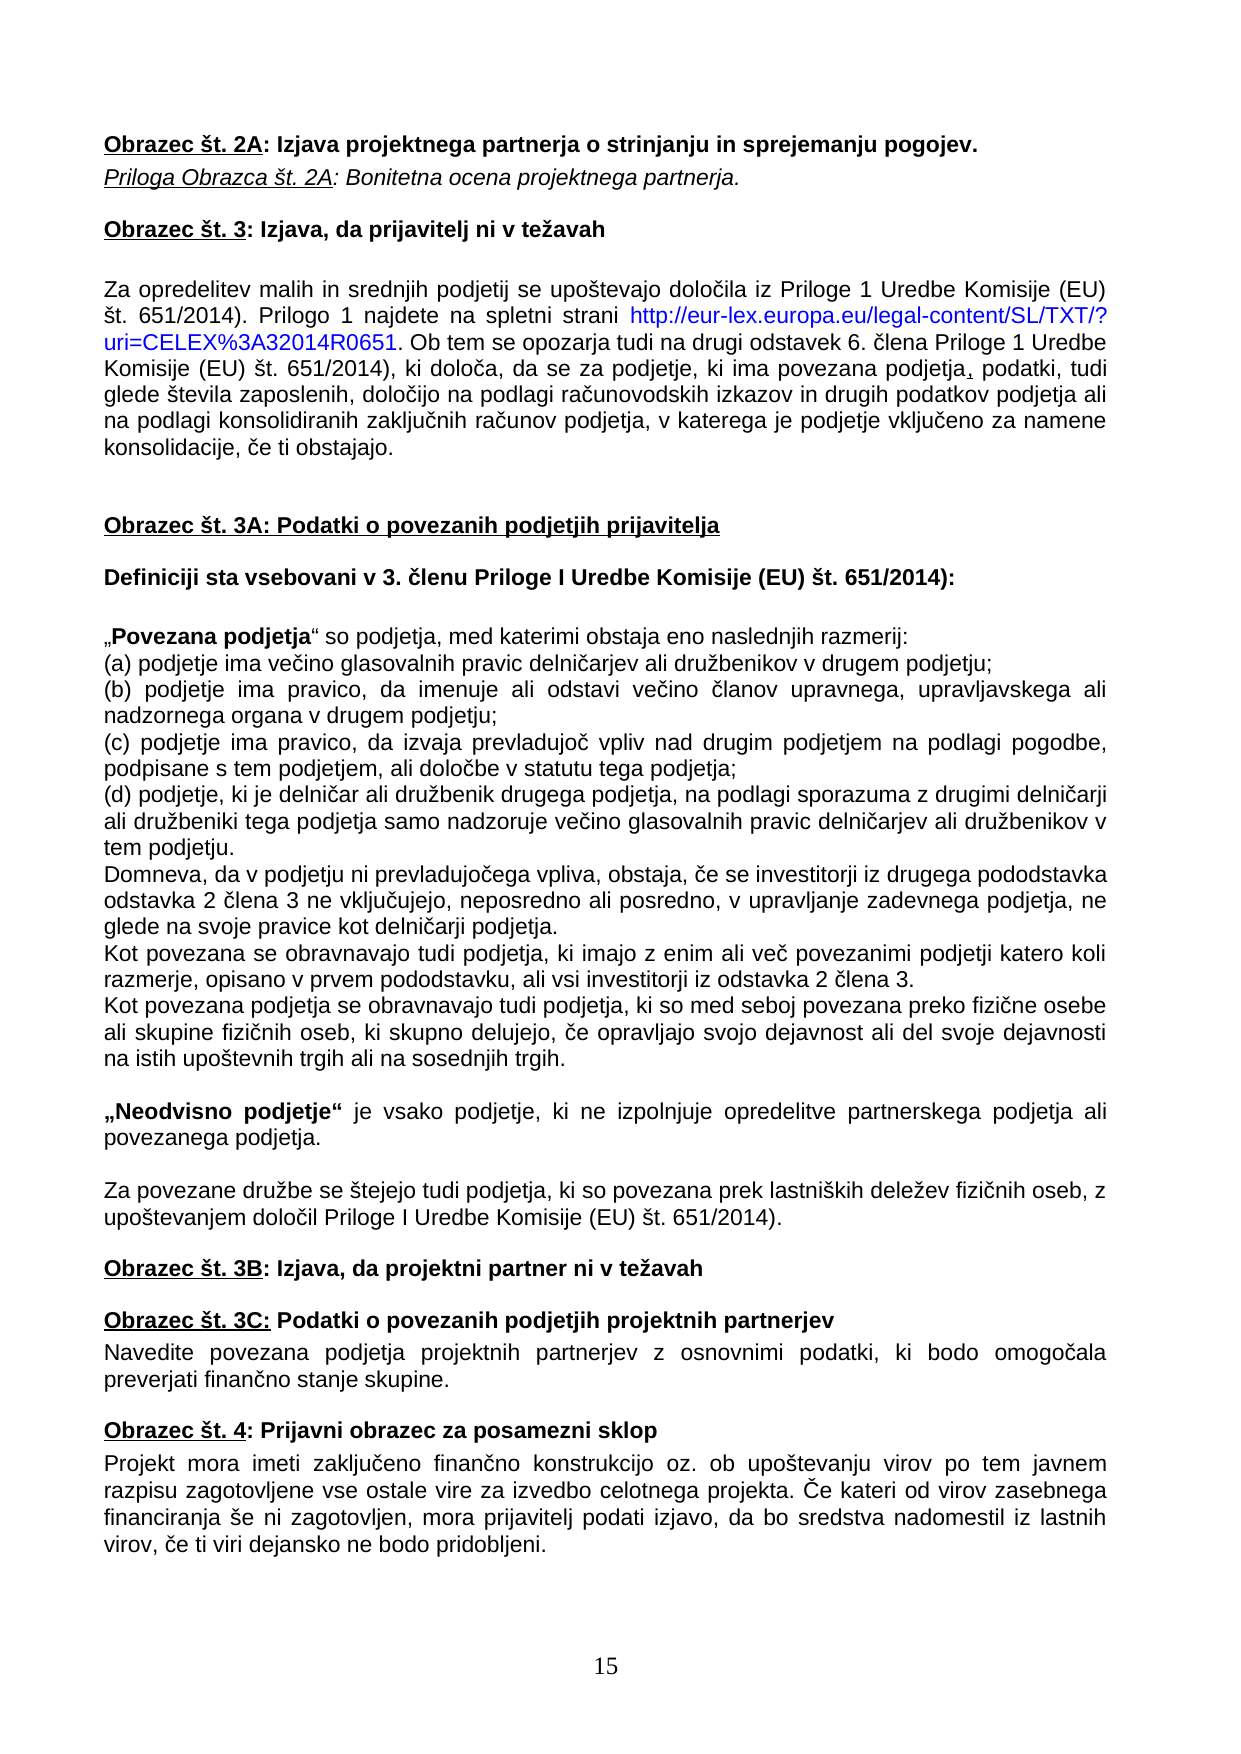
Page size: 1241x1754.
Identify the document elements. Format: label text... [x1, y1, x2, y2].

text „Neodvisno podjetje“ je vsako podjetje, ki ne izpolnjuje opredelitve partnerskega podjetja ali povezanega podjetja. [103, 1098, 1107, 1150]
subtitle Obrazec št. 3: Izjava, da prijavitelj ni v težavah [103, 216, 1107, 242]
subtitle Definiciji sta vsebovani v 3. členu Priloge I Uredbe Komisije (EU) št. 651/2014): [103, 564, 1107, 590]
subtitle Obrazec št. 4: Prijavni obrazec za posamezni sklop [103, 1417, 1107, 1443]
text (d) podjetje, ki je delničar ali družbenik drugega podjetja, na podlagi sporazuma z drugimi delničarji ali družbeniki tega podjetja samo nadzoruje večino glasovalnih pravic delničarjev ali družbenikov v tem podjetju. [103, 781, 1107, 861]
text Za opredelitev malih in srednjih podjetij se upoštevajo določila iz Priloge 1 Uredbe Komisije (EU) št. 651/2014). Prilogo 1 najdete na spletni strani http://eur-lex.europa.eu/legal-content/SL/TXT/?uri=CELEX%3A32014R0651. Ob tem se opozarja tudi na drugi odstavek 6. člena Priloge 1 Uredbe Komisije (EU) št. 651/2014), ki določa, da se za podjetje, ki ima povezana podjetja, podatki, tudi glede števila zaposlenih, določijo na podlagi računovodskih izkazov in drugih podatkov podjetja ali na podlagi konsolidiranih zaključnih računov podjetja, v katerega je podjetje vključeno za namene konsolidacije, če ti obstajajo. [103, 276, 1107, 460]
text Navedite povezana podjetja projektnih partnerjev z osnovnimi podatki, ki bodo omogočala preverjati finančno stanje skupine. [103, 1339, 1107, 1392]
text (c) podjetje ima pravico, da izvaja prevladujoč vpliv nad drugim podjetjem na podlagi pogodbe, podpisane s tem podjetjem, ali določbe v statutu tega podjetja; [103, 729, 1107, 781]
text Projekt mora imeti zaključeno finančno konstrukcijo oz. ob upoštevanju virov po tem javnem razpisu zagotovljene vse ostale vire za izvedbo celotnega projekta. Če kateri od virov zasebnega financiranja še ni zagotovljen, mora prijavitelj podati izjavo, da bo sredstva nadomestil iz lastnih virov, če ti viri dejansko ne bodo pridobljeni. [103, 1449, 1107, 1558]
text Domneva, da v podjetju ni prevladujočega vpliva, obstaja, če se investitorji iz drugega pododstavka odstavka 2 člena 3 ne vključujejo, neposredno ali posredno, v upravljanje zadevnega podjetja, ne glede na svoje pravice kot delničarji podjetja. [103, 861, 1107, 939]
subtitle Obrazec št. 3B: Izjava, da projektni partner ni v težavah [103, 1255, 1107, 1282]
text Kot povezana podjetja se obravnavajo tudi podjetja, ki so med seboj povezana preko fizične osebe ali skupine fizičnih oseb, ki skupno delujejo, če opravljajo svojo dejavnost ali del svoje dejavnosti na istih upoštevnih trgih ali na sosednjih trgih. [103, 992, 1107, 1071]
text Kot povezana se obravnavajo tudi podjetja, ki imajo z enim ali več povezanimi podjetji katero koli razmerje, opisano v prvem pododstavku, ali vsi investitorji iz odstavka 2 člena 3. [103, 939, 1107, 992]
subtitle Obrazec št. 2A: Izjava projektnega partnerja o strinjanju in sprejemanju pogojev. [103, 131, 1107, 158]
subtitle Obrazec št. 3C: Podatki o povezanih podjetjih projektnih partnerjev [103, 1307, 1107, 1333]
text (b) podjetje ima pravico, da imenuje ali odstavi večino članov upravnega, upravljavskega ali nadzornega organa v drugem podjetju; [103, 676, 1107, 729]
text Priloga Obrazca št. 2A: Bonitetna ocena projektnega partnerja. [103, 164, 1107, 191]
subtitle Obrazec št. 3A: Podatki o povezanih podjetjih prijavitelja [103, 512, 1107, 539]
text „Povezana podjetja“ so podjetja, med katerimi obstaja eno naslednjih razmerij: [103, 623, 1107, 650]
text Za povezane družbe se štejejo tudi podjetja, ki so povezana prek lastniških deležev fizičnih oseb, z upoštevanjem določil Priloge I Uredbe Komisije (EU) št. 651/2014). [103, 1177, 1107, 1230]
text (a) podjetje ima večino glasovalnih pravic delničarjev ali družbenikov v drugem podjetju; [103, 650, 1107, 676]
